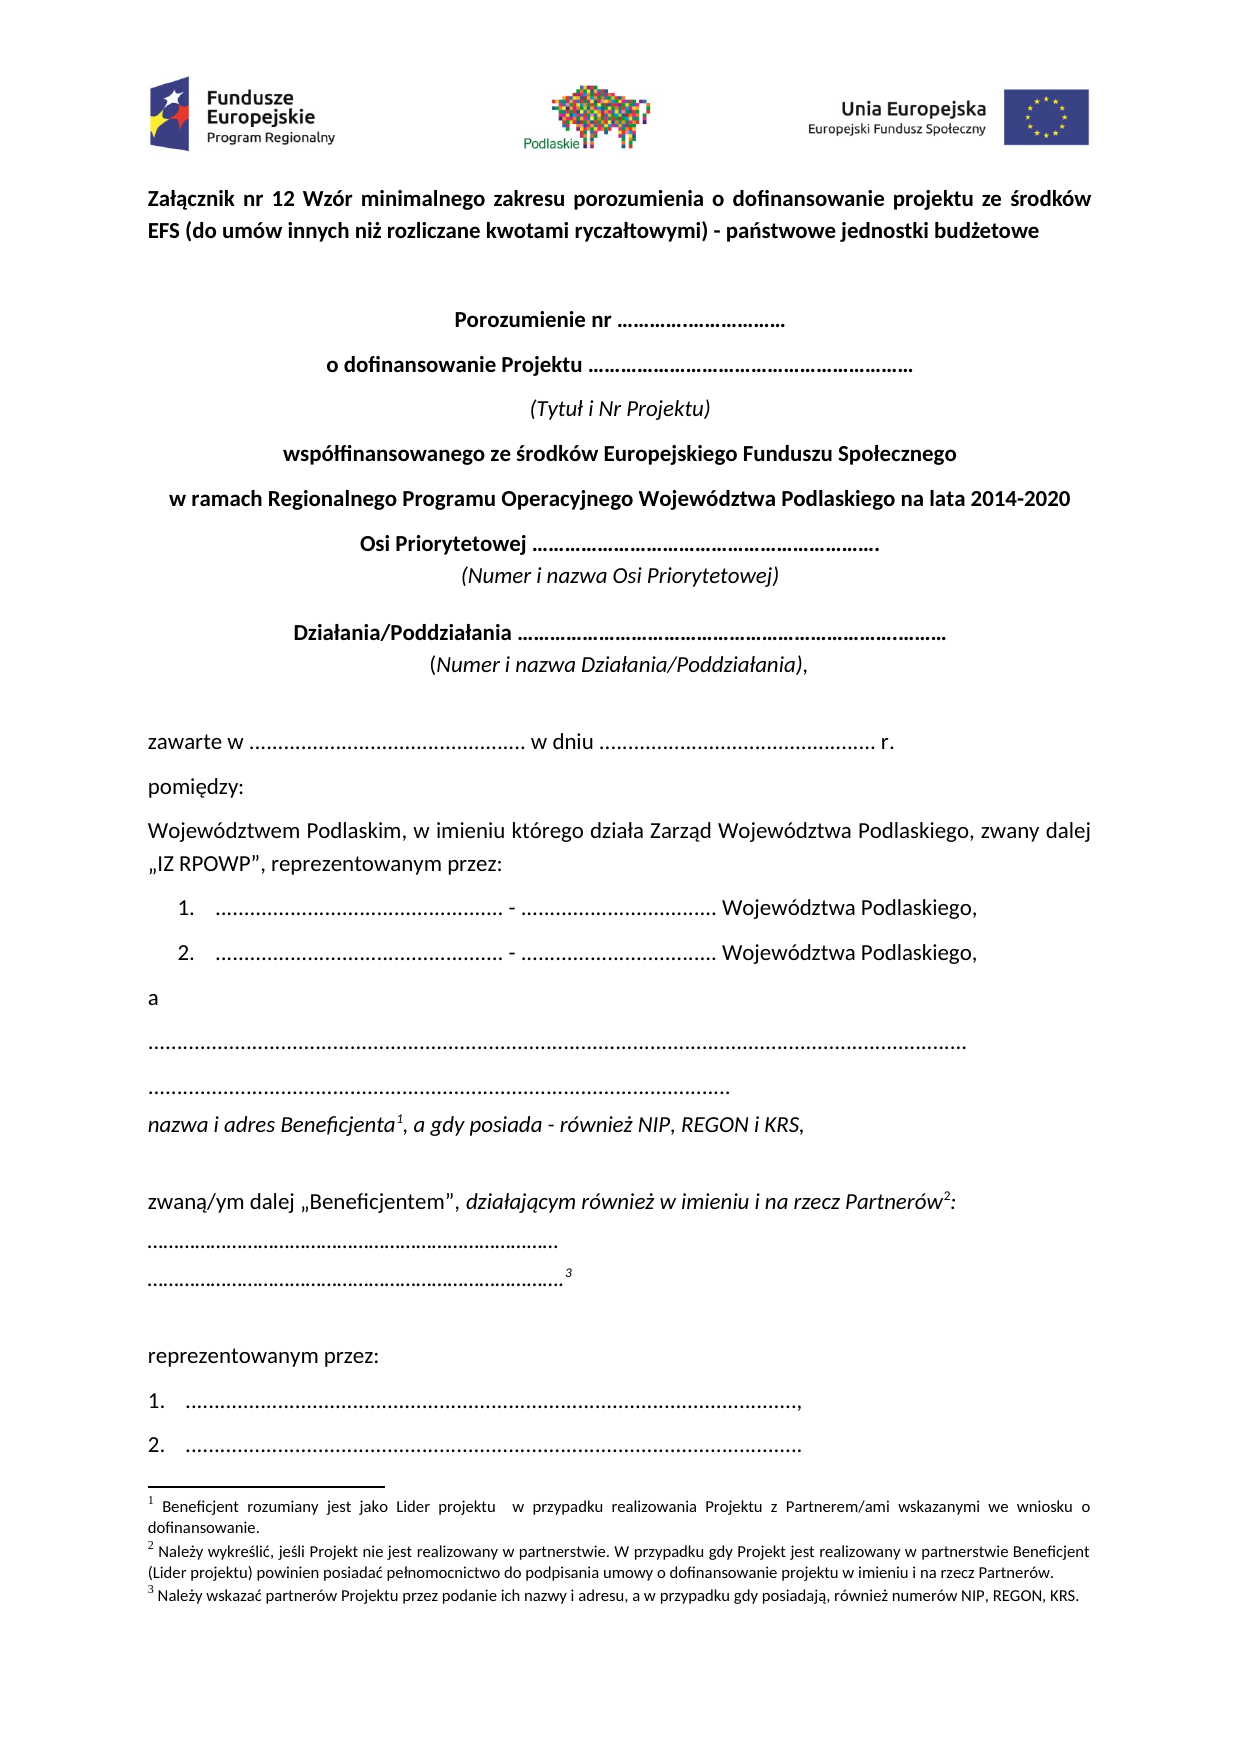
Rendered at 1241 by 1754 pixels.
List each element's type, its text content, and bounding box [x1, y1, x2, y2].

list ........................................................................................................... [148, 1431, 1092, 1458]
subtitle (Tytuł i Nr Projektu) [148, 394, 1092, 423]
text (Numer i nazwa Osi Priorytetowej) [148, 561, 1092, 589]
list .........................................................................................................., [148, 1386, 1092, 1414]
text Województwem Podlaskim, w imieniu którego działa Zarząd Województwa Podlaskiego, zwany dalej „IZ RPOWP”, reprezentowanym przez: [148, 816, 1092, 877]
text …………………………………………………………………… [148, 1226, 1092, 1254]
subtitle o dofinansowanie Projektu …………………………………………………… [148, 350, 1092, 378]
text zawarte w ................................................ w dniu ................................................ r. [148, 727, 1092, 755]
text Załącznik nr 12 Wzór minimalnego zakresu porozumienia o dofinansowanie projektu ze środków EFS (do umów innych niż rozliczane kwotami ryczałtowymi) - państwowe jednostki budżetowe [148, 184, 1092, 244]
picture [147, 73, 1093, 159]
text reprezentowanym przez: [148, 1341, 1092, 1369]
text nazwa i adres Beneficjenta, a gdy posiada - również NIP, REGON i KRS, [148, 1111, 1092, 1138]
text (Numer i nazwa Działania/Poddziałania), [148, 650, 1092, 678]
text pomiędzy: [148, 772, 1092, 800]
subtitle współfinansowanego ze środków Europejskiego Funduszu Społecznego [148, 439, 1092, 467]
text Osi Priorytetowej ………………………………………………………. [148, 529, 1092, 557]
text ..................................................................................................... [148, 1072, 1092, 1100]
list .................................................. - .................................. Województwa Podlaskiego, [177, 938, 1092, 966]
subtitle Porozumienie nr ………….……………… [148, 305, 1092, 333]
list .................................................. - .................................. Województwa Podlaskiego, [177, 893, 1092, 921]
text a [148, 983, 1092, 1011]
text zwaną/ym dalej „Beneficjentem”, działającym również w imieniu i na rzecz Partnerów: [148, 1187, 1092, 1215]
text .............................................................................................................................................. [148, 1027, 1092, 1055]
subtitle w ramach Regionalnego Programu Operacyjnego Województwa Podlaskiego na lata 2014-2020 [148, 484, 1092, 512]
text ……………………………………………………………………. [148, 1264, 1092, 1292]
text Działania/Poddziałania …………………………………………………………….……… [148, 618, 1092, 646]
